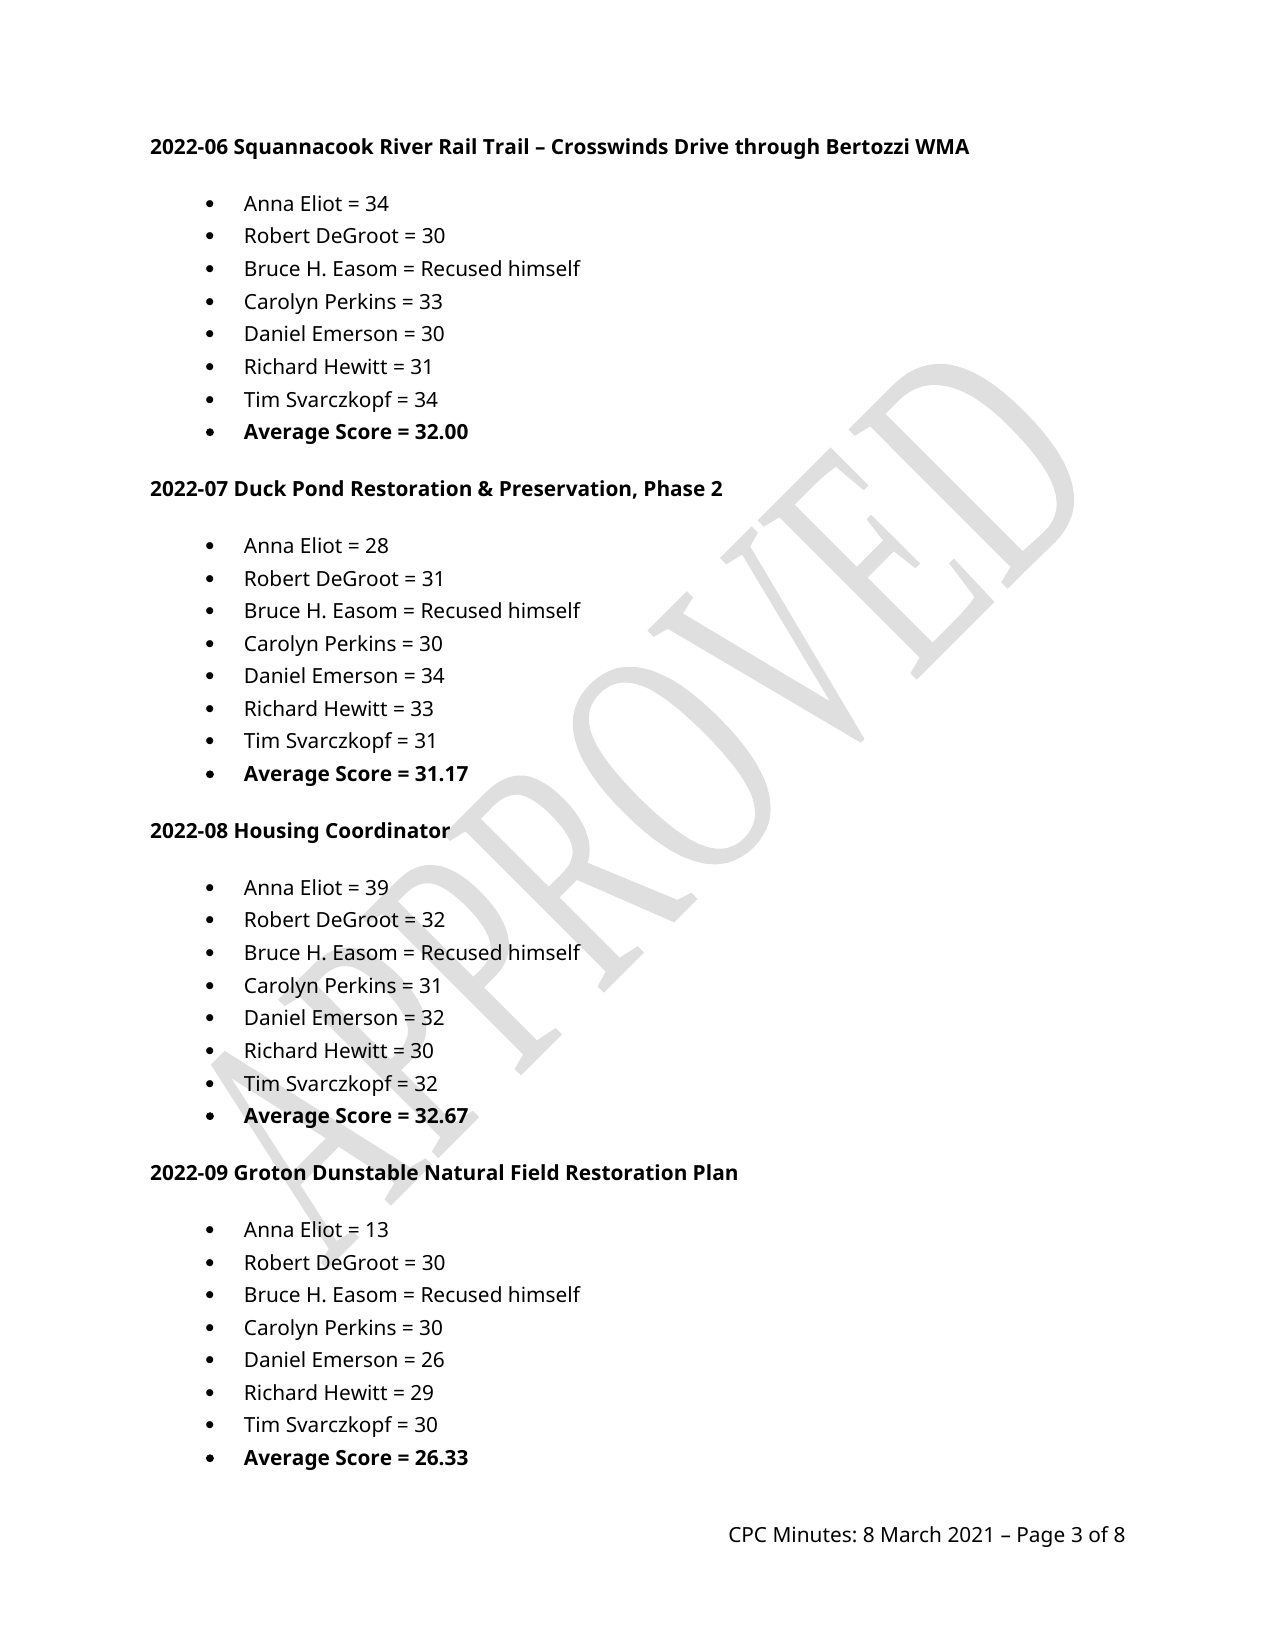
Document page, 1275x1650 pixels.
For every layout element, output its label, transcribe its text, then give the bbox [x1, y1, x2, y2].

list Tim Svarczkopf = 30 [206, 1411, 1125, 1439]
list Anna Eliot = 39 [206, 873, 1125, 901]
list Anna Eliot = 13 [206, 1215, 1125, 1243]
list Anna Eliot = 28 [206, 531, 1125, 559]
list Tim Svarczkopf = 34 [206, 385, 1125, 413]
list Carolyn Perkins = 33 [206, 287, 1125, 315]
list Bruce H. Easom = Recused himself [206, 596, 1125, 625]
list Average Score = 32.67 [206, 1101, 1125, 1130]
text 2022-09 Groton Dunstable Natural Field Restoration Plan [150, 1158, 1125, 1187]
list Richard Hewitt = 33 [206, 694, 1125, 722]
list Average Score = 32.00 [206, 417, 1125, 446]
list Carolyn Perkins = 30 [206, 1313, 1125, 1341]
list Richard Hewitt = 29 [206, 1378, 1125, 1406]
list Daniel Emerson = 26 [206, 1345, 1125, 1374]
list Tim Svarczkopf = 31 [206, 727, 1125, 755]
list Average Score = 26.33 [206, 1443, 1125, 1472]
list Robert DeGroot = 31 [206, 564, 1125, 592]
list Robert DeGroot = 30 [206, 222, 1125, 250]
list Average Score = 31.17 [206, 759, 1125, 788]
list Tim Svarczkopf = 32 [206, 1069, 1125, 1097]
list Carolyn Perkins = 31 [206, 971, 1125, 999]
text 2022-06 Squannacook River Rail Trail – Crosswinds Drive through Bertozzi WMA [150, 132, 1125, 161]
list Robert DeGroot = 32 [206, 906, 1125, 934]
list Richard Hewitt = 30 [206, 1036, 1125, 1064]
list Daniel Emerson = 30 [206, 319, 1125, 348]
text 2022-07 Duck Pond Restoration & Preservation, Phase 2 [150, 474, 1125, 503]
list Anna Eliot = 34 [206, 189, 1125, 217]
list Carolyn Perkins = 30 [206, 629, 1125, 657]
list Bruce H. Easom = Recused himself [206, 1280, 1125, 1309]
list Bruce H. Easom = Recused himself [206, 938, 1125, 967]
list Robert DeGroot = 30 [206, 1248, 1125, 1276]
list Daniel Emerson = 32 [206, 1003, 1125, 1032]
list Bruce H. Easom = Recused himself [206, 254, 1125, 283]
list Richard Hewitt = 31 [206, 352, 1125, 381]
text 2022-08 Housing Coordinator [150, 816, 1125, 844]
list Daniel Emerson = 34 [206, 661, 1125, 690]
